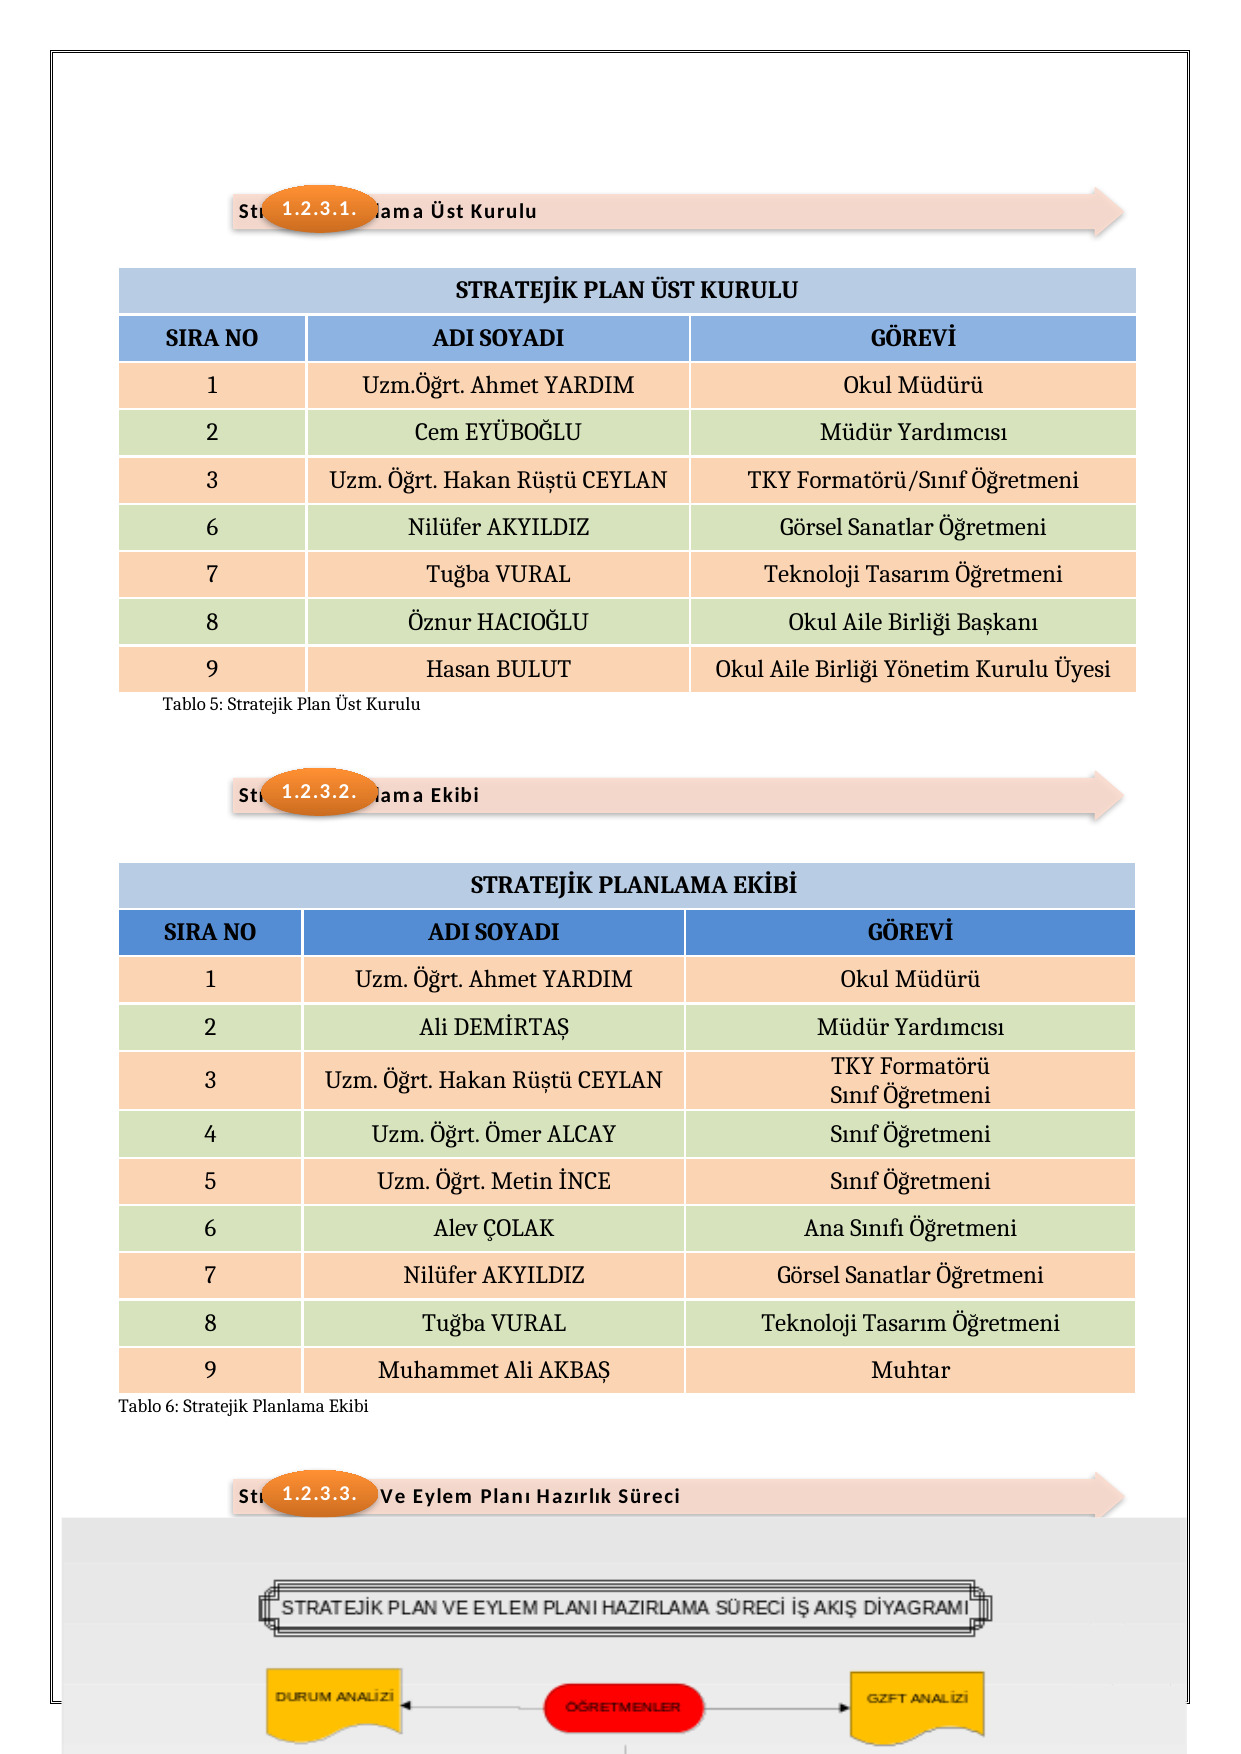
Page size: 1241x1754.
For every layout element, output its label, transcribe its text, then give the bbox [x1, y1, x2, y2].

table_cell Tuğba VURAL [304, 1301, 684, 1346]
table_cell Teknoloji Tasarım Öğretmeni [691, 552, 1136, 597]
table_cell Uzm. Öğrt. Metin İNCE [304, 1159, 684, 1204]
text Tablo 6: Stratejik Planlama Ekibi [118, 1395, 1137, 1417]
table_cell Hasan BULUT [308, 647, 689, 692]
table_cell Uzm. Öğrt. Ahmet YARDIM [304, 957, 684, 1002]
table_cell 3 [119, 1052, 301, 1109]
table_cell 1 [119, 363, 305, 408]
table_cell Uzm. Öğrt. Hakan Rüştü CEYLAN [304, 1052, 684, 1109]
table_cell Muhammet Ali AKBAŞ [304, 1348, 684, 1393]
table_cell Tuğba VURAL [308, 552, 689, 597]
table_cell TKY Formatörü/Sınıf Öğretmeni [691, 458, 1136, 503]
table_cell Cem EYÜBOĞLU [308, 410, 689, 455]
table_cell GÖREVİ [691, 316, 1136, 361]
table_cell 4 [119, 1111, 301, 1157]
text Tablo 5: Stratejik Plan Üst Kurulu [162, 694, 1137, 715]
table_cell Müdür Yardımcısı [691, 410, 1136, 455]
table_cell 7 [119, 1253, 301, 1298]
table_cell 1 [119, 957, 301, 1002]
table_cell Öznur HACIOĞLU [308, 599, 689, 644]
table_cell Okul Aile Birliği Yönetim Kurulu Üyesi [691, 647, 1136, 692]
table_cell 6 [119, 505, 305, 550]
table_cell Nilüfer AKYILDIZ [304, 1253, 684, 1298]
table_cell 9 [119, 647, 305, 692]
table_cell Sınıf Öğretmeni [686, 1159, 1135, 1204]
table_cell Sınıf Öğretmeni [686, 1111, 1135, 1157]
table_cell Nilüfer AKYILDIZ [308, 505, 689, 550]
table_cell 2 [119, 1005, 301, 1050]
table_cell GÖREVİ [686, 910, 1135, 955]
table_cell 3 [119, 458, 305, 503]
table_cell Okul Aile Birliği Başkanı [691, 599, 1136, 644]
table_cell Uzm.Öğrt. Ahmet YARDIM [308, 363, 689, 408]
table_cell 8 [119, 599, 305, 644]
table_cell SIRA NO [119, 316, 305, 361]
table_cell Ali DEMİRTAŞ [304, 1005, 684, 1050]
table_header STRATEJİK PLAN ÜST KURULU [119, 268, 1136, 313]
table_cell Uzm. Öğrt. Hakan Rüştü CEYLAN [308, 458, 689, 503]
table_cell Okul Müdürü [686, 957, 1135, 1002]
table_cell SIRA NO [119, 910, 301, 955]
table_cell ADI SOYADI [304, 910, 684, 955]
table_cell ADI SOYADI [308, 316, 689, 361]
table_cell Uzm. Öğrt. Ömer ALCAY [304, 1111, 684, 1157]
table_cell Teknoloji Tasarım Öğretmeni [686, 1301, 1135, 1346]
table_cell 7 [119, 552, 305, 597]
table_cell Görsel Sanatlar Öğretmeni [691, 505, 1136, 550]
table_cell 9 [119, 1348, 301, 1393]
table_cell 8 [119, 1301, 301, 1346]
table_cell Müdür Yardımcısı [686, 1005, 1135, 1050]
table_cell 2 [119, 410, 305, 455]
table_cell TKY Formatörü Sınıf Öğretmeni [686, 1052, 1135, 1109]
table_cell Görsel Sanatlar Öğretmeni [686, 1253, 1135, 1298]
table_cell 5 [119, 1159, 301, 1204]
table_cell 6 [119, 1206, 301, 1251]
table_cell Okul Müdürü [691, 363, 1136, 408]
table_cell Alev ÇOLAK [304, 1206, 684, 1251]
table_header STRATEJİK PLANLAMA EKİBİ [119, 863, 1135, 908]
table_cell Ana Sınıfı Öğretmeni [686, 1206, 1135, 1251]
table_cell Muhtar [686, 1348, 1135, 1393]
